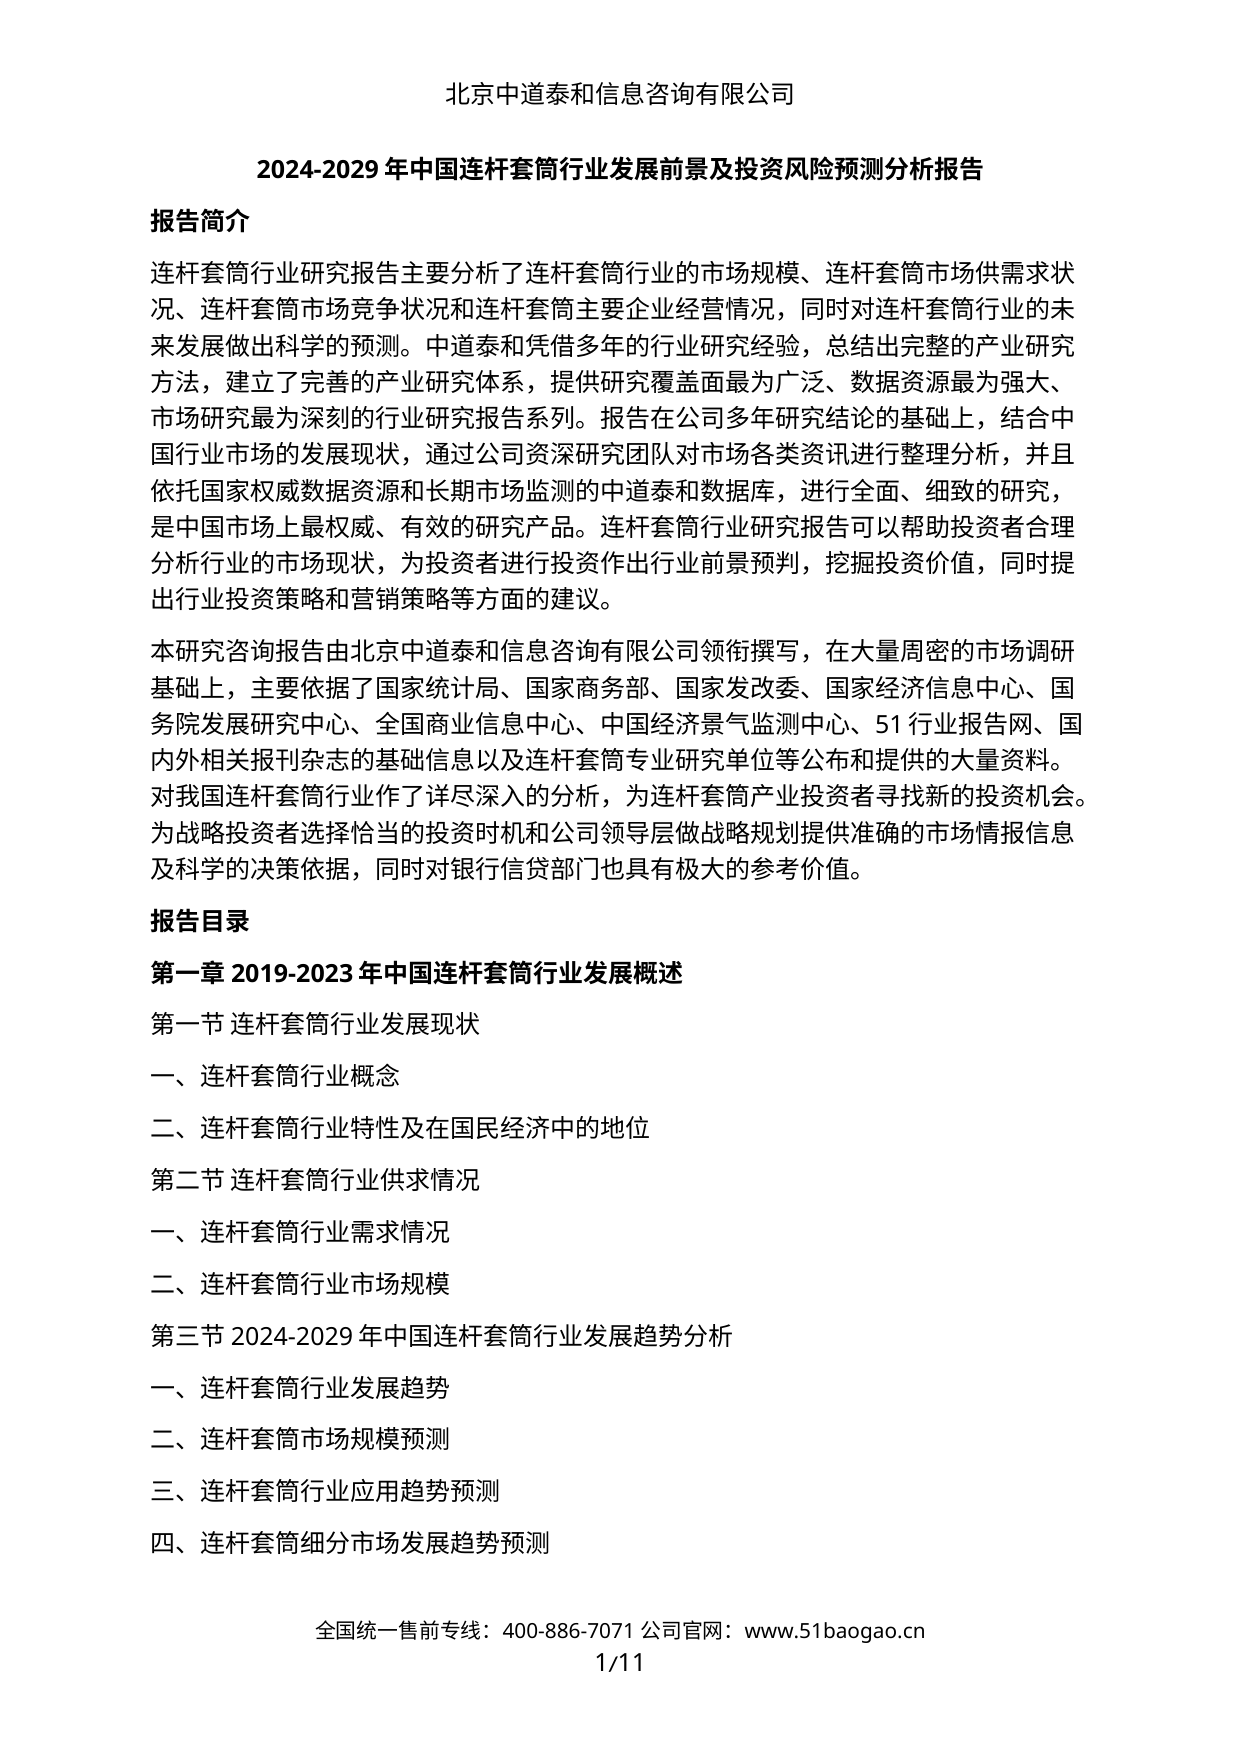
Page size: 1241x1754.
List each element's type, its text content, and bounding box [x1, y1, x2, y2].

text 一、连杆套筒行业发展趋势 [150, 1368, 1090, 1404]
text 四、连杆套筒细分市场发展趋势预测 [150, 1524, 1090, 1560]
text 一、连杆套筒行业概念 [150, 1057, 1090, 1093]
text 第一节 连杆套筒行业发展现状 [150, 1005, 1090, 1041]
text 二、连杆套筒市场规模预测 [150, 1420, 1090, 1456]
text 二、连杆套筒行业特性及在国民经济中的地位 [150, 1109, 1090, 1145]
text 2024-2029年中国连杆套筒行业发展前景及投资风险预测分析报告 [150, 150, 1090, 186]
text 报告简介 [150, 202, 1090, 238]
text 三、连杆套筒行业应用趋势预测 [150, 1472, 1090, 1508]
text 第二节 连杆套筒行业供求情况 [150, 1161, 1090, 1197]
text 报告目录 [150, 901, 1090, 937]
text 二、连杆套筒行业市场规模 [150, 1264, 1090, 1301]
text 第一章 2019-2023年中国连杆套筒行业发展概述 [150, 953, 1090, 989]
text 连杆套筒行业研究报告主要分析了连杆套筒行业的市场规模、连杆套筒市场供需求状况、连杆套筒市场竞争状况和连杆套筒主要企业经营情况，同时对连杆套筒行业的未来发展做出科学的预测。中道泰和凭借多年的行业研究经验，总结出完整的产业研究方法，建立了完善的产业研究体系，提供研究覆盖面最为广泛、数据资源最为强大、市场研究最为深刻的行业研究报告系列。报告在公司多年研究结论的基础上，结合中国行业市场的发展现状，通过公司资深研究团队对市场各类资讯进行整理分析，并且依托国家权威数据资源和长期市场监测的中道泰和数据库，进行全面、细致的研究，是中国市场上最权威、有效的研究产品。连杆套筒行业研究报告可以帮助投资者合理分析行业的市场现状，为投资者进行投资作出行业前景预判，挖掘投资价值，同时提出行业投资策略和营销策略等方面的建议。 [150, 254, 1090, 616]
text 一、连杆套筒行业需求情况 [150, 1212, 1090, 1249]
text 第三节 2024-2029年中国连杆套筒行业发展趋势分析 [150, 1316, 1090, 1352]
text 本研究咨询报告由北京中道泰和信息咨询有限公司领衔撰写，在大量周密的市场调研基础上，主要依据了国家统计局、国家商务部、国家发改委、国家经济信息中心、国务院发展研究中心、全国商业信息中心、中国经济景气监测中心、51行业报告网、国内外相关报刊杂志的基础信息以及连杆套筒专业研究单位等公布和提供的大量资料。对我国连杆套筒行业作了详尽深入的分析，为连杆套筒产业投资者寻找新的投资机会。为战略投资者选择恰当的投资时机和公司领导层做战略规划提供准确的市场情报信息及科学的决策依据，同时对银行信贷部门也具有极大的参考价值。 [150, 632, 1090, 886]
